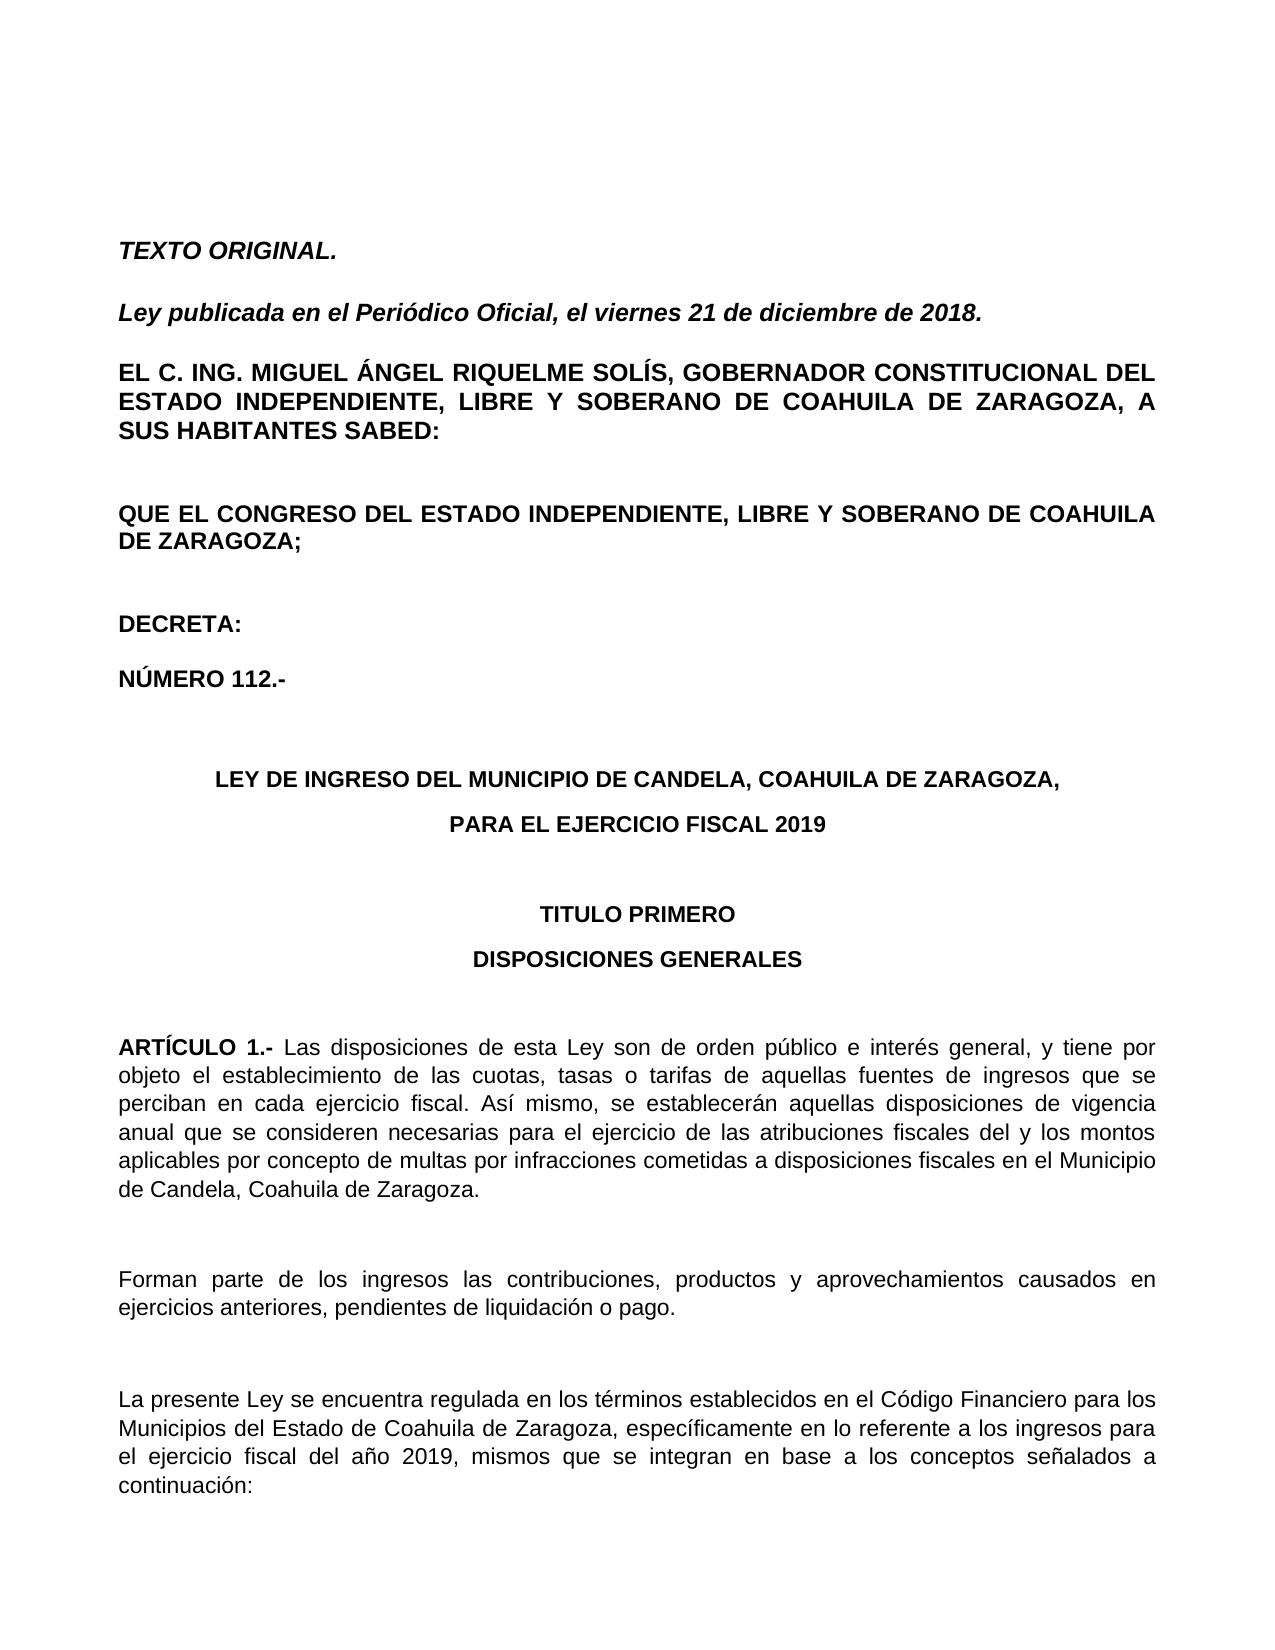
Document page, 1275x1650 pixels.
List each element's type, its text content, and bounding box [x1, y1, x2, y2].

text QUE EL CONGRESO DEL ESTADO INDEPENDIENTE, LIBRE Y SOBERANO DE COAHUILA DE ZARAGOZA; [118, 499, 1157, 555]
text NÚMERO 112.- [118, 665, 1157, 693]
text DECRETA: [118, 610, 1157, 638]
text TEXTO ORIGINAL. [118, 236, 1157, 265]
text Forman parte de los ingresos las contribuciones, productos y aprovechamientos causados en ejercicios anteriores, pendientes de liquidación o pago. [118, 1266, 1157, 1321]
text ARTÍCULO 1.- Las disposiciones de esta Ley son de orden público e interés general, y tiene por objeto el establecimiento de las cuotas, tasas o tarifas de aquellas fuentes de ingresos que se perciban en cada ejercicio fiscal. Así mismo, se establecerán aquellas disposiciones de vigencia anual que se consideren necesarias para el ejercicio de las atribuciones fiscales del y los montos aplicables por concepto de multas por infracciones cometidas a disposiciones fiscales en el Municipio de Candela, Coahuila de Zaragoza. [118, 1033, 1157, 1202]
text DISPOSICIONES GENERALES [118, 946, 1157, 972]
text PARA EL EJERCICIO FISCAL 2019 [118, 811, 1157, 837]
text LEY DE INGRESO DEL MUNICIPIO DE CANDELA, COAHUILA DE ZARAGOZA, [118, 766, 1157, 792]
text La presente Ley se encuentra regulada en los términos establecidos en el Código Financiero para los Municipios del Estado de Coahuila de Zaragoza, específicamente en lo referente a los ingresos para el ejercicio fiscal del año 2019, mismos que se integran en base a los conceptos señalados a continuación: [118, 1386, 1157, 1498]
text EL C. ING. MIGUEL ÁNGEL RIQUELME SOLÍS, GOBERNADOR CONSTITUCIONAL DEL ESTADO INDEPENDIENTE, LIBRE Y SOBERANO DE COAHUILA DE ZARAGOZA, A SUS HABITANTES SABED: [118, 358, 1157, 444]
text TITULO PRIMERO [118, 901, 1157, 927]
text Ley publicada en el Periódico Oficial, el viernes 21 de diciembre de 2018. [118, 298, 1157, 327]
